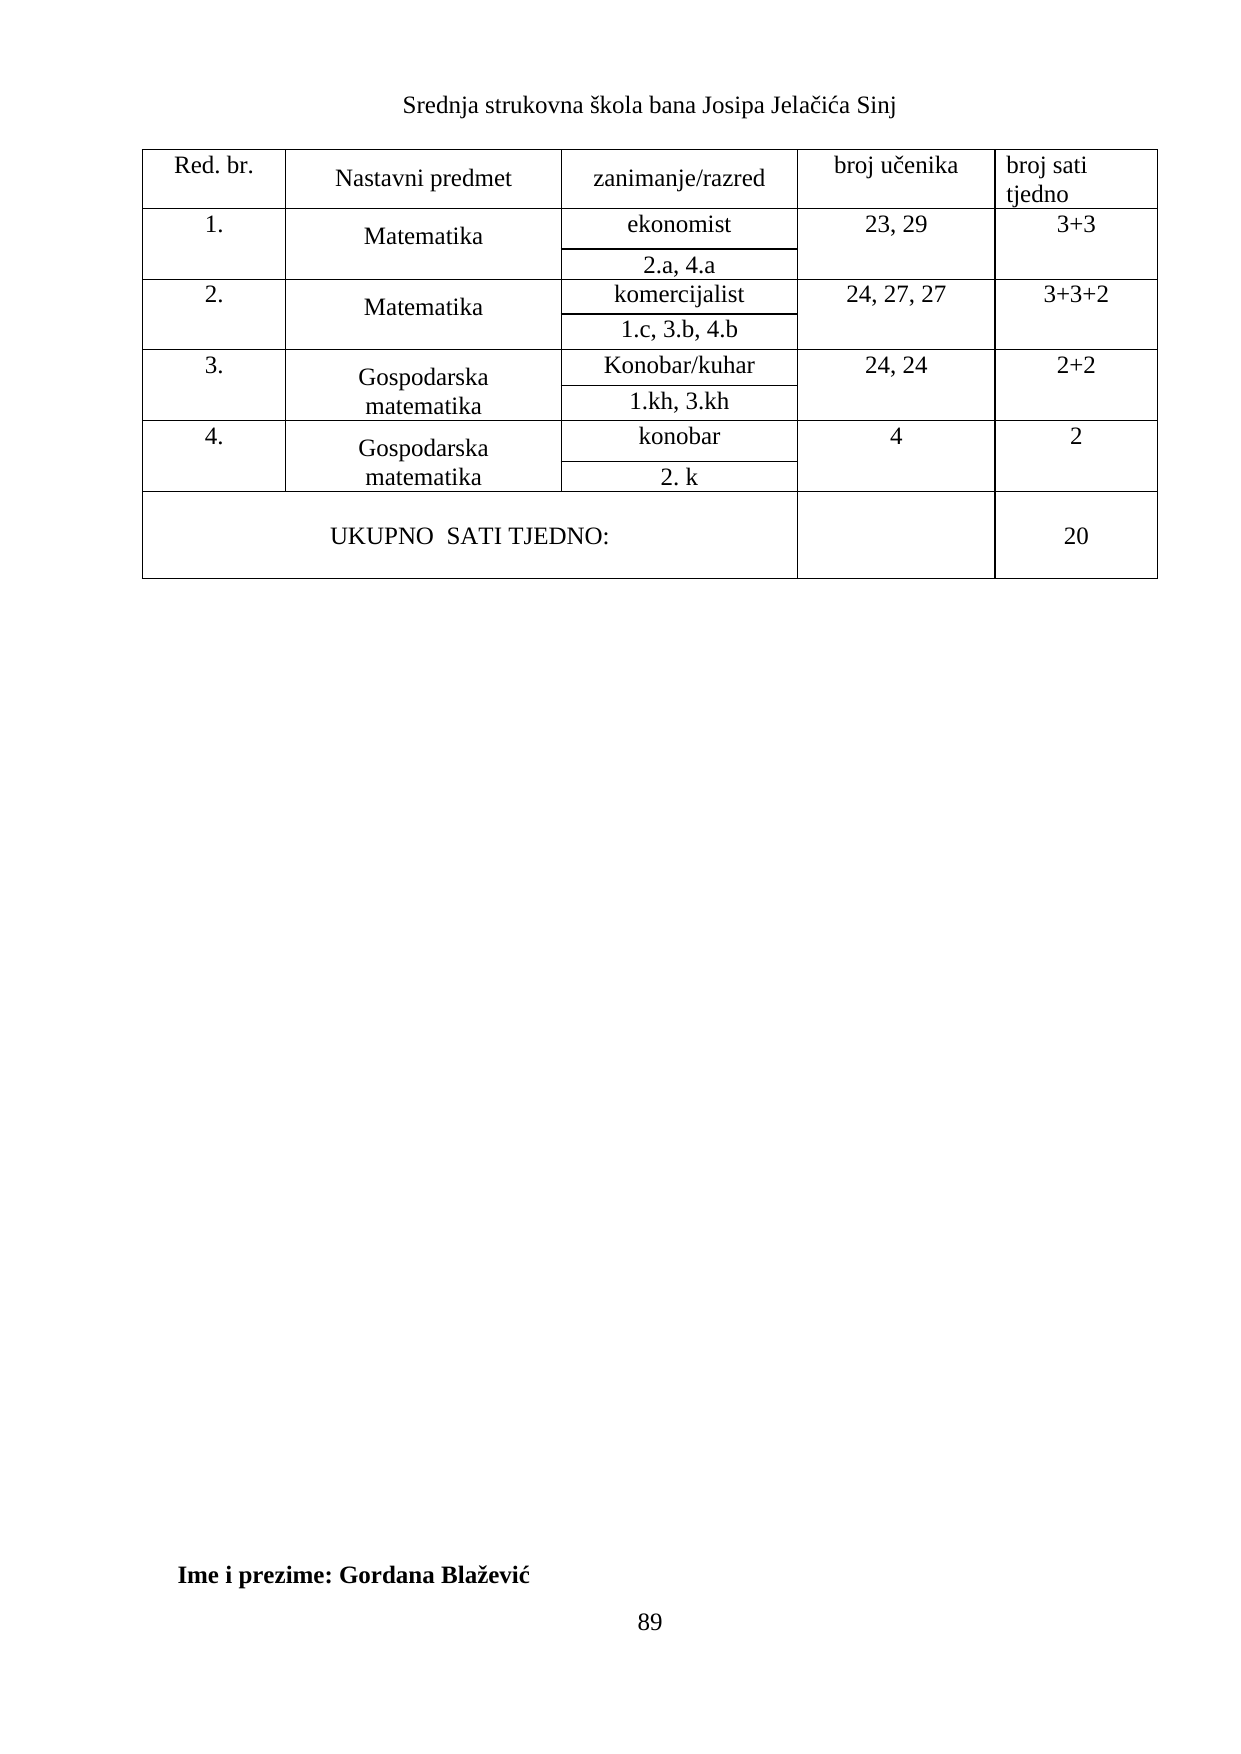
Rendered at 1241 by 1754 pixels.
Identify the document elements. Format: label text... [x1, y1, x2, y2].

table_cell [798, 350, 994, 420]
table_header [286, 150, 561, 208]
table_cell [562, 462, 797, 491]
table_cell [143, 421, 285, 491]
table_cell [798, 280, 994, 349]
text Ime i prezime: Gordana Blažević [177, 1561, 1122, 1589]
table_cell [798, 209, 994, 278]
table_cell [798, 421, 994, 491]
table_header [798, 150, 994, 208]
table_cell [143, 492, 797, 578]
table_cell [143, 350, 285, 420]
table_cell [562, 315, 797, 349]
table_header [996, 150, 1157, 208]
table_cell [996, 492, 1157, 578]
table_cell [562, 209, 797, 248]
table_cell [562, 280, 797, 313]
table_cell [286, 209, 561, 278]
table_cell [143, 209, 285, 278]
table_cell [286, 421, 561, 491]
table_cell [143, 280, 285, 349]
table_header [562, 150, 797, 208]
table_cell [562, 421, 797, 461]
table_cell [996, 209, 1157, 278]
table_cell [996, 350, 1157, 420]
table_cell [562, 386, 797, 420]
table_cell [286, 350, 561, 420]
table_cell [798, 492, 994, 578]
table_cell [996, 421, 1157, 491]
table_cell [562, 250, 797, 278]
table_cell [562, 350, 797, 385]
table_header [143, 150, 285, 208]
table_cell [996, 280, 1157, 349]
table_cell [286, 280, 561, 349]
